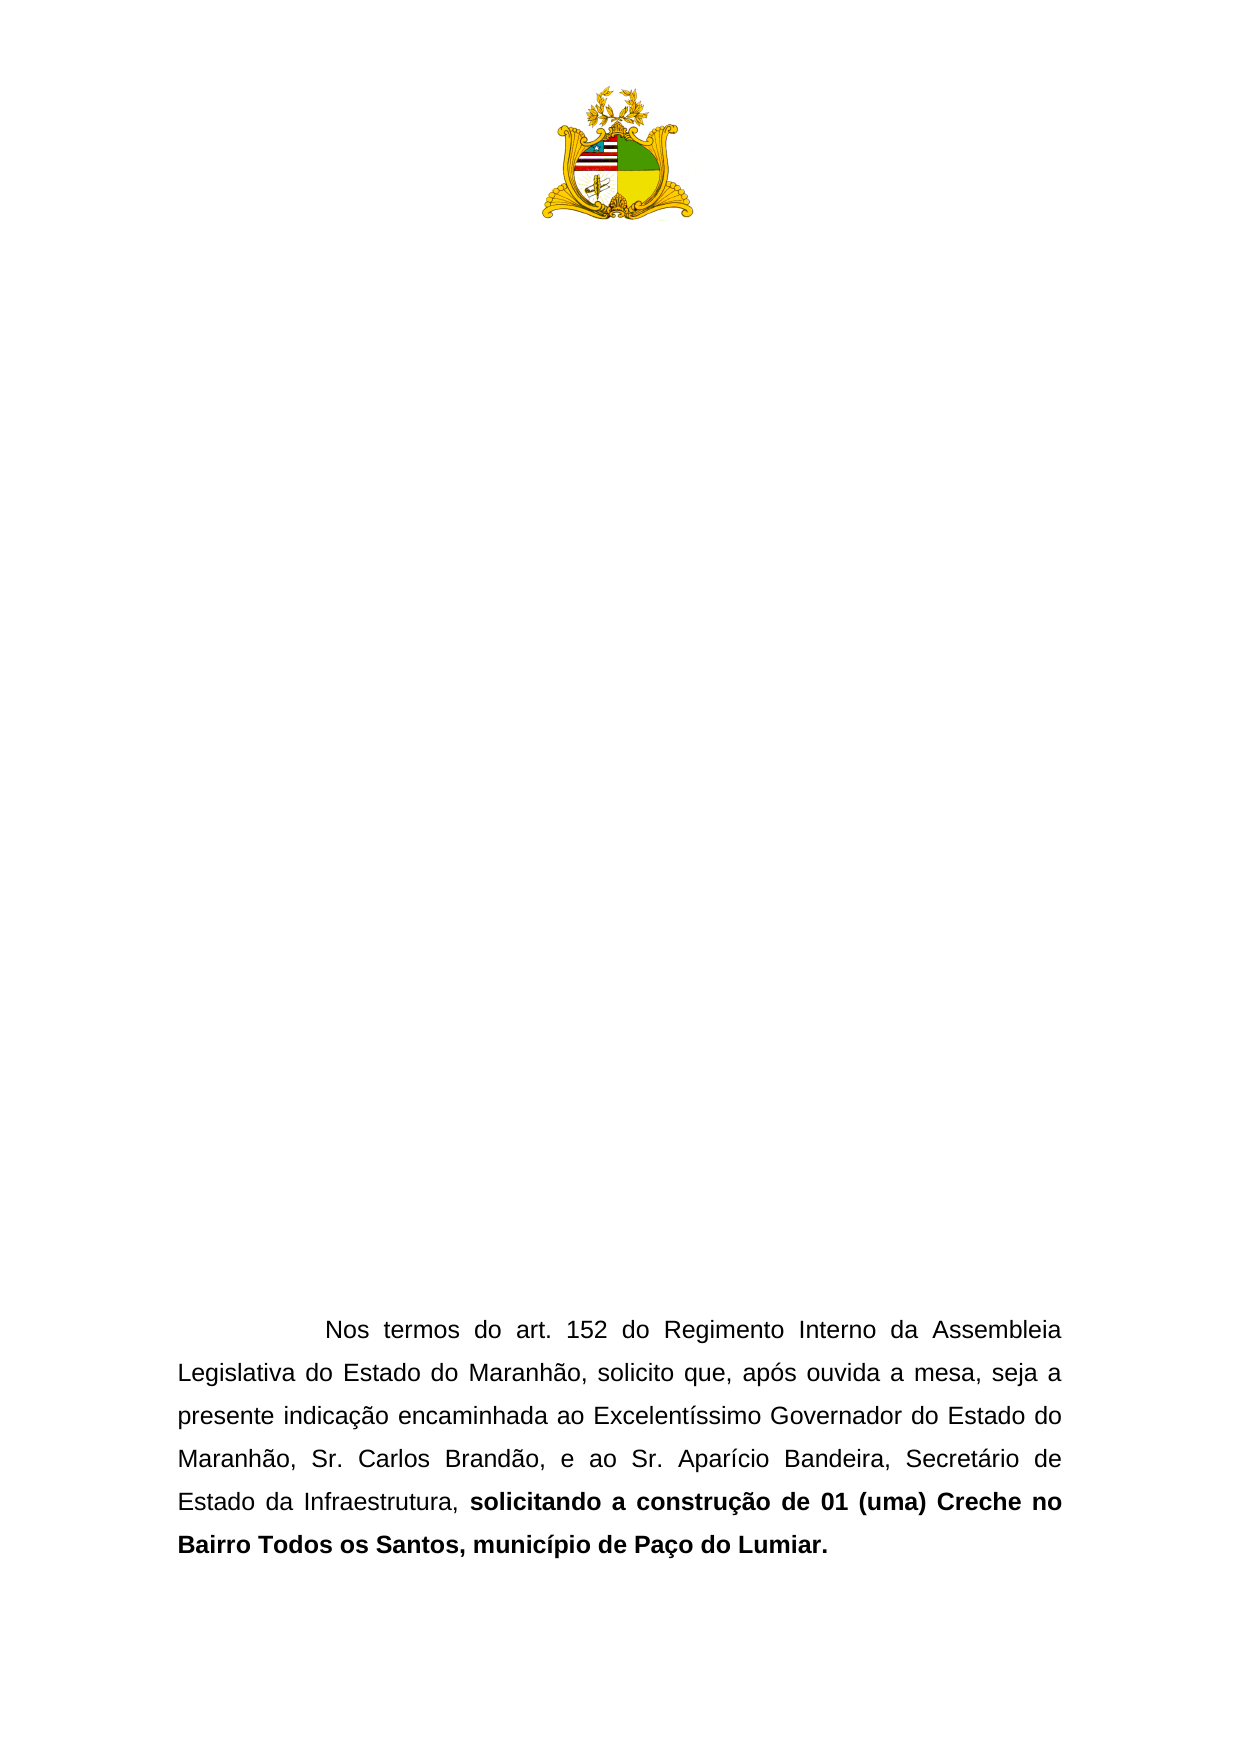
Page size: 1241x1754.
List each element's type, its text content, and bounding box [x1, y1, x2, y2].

text Nos termos do art. 152 do Regimento Interno da Assembleia Legislativa do Estado do Maranhão, solicito que, após ouvida a mesa, seja a presente indicação encaminhada ao Excelentíssimo Governador do Estado do Maranhão, Sr. Carlos Brandão, e ao Sr. Aparício Bandeira, Secretário de Estado da Infraestrutura, solicitando a construção de 01 (uma) Creche no Bairro Todos os Santos, município de Paço do Lumiar. [177, 1314, 1063, 1559]
picture [542, 86, 699, 221]
